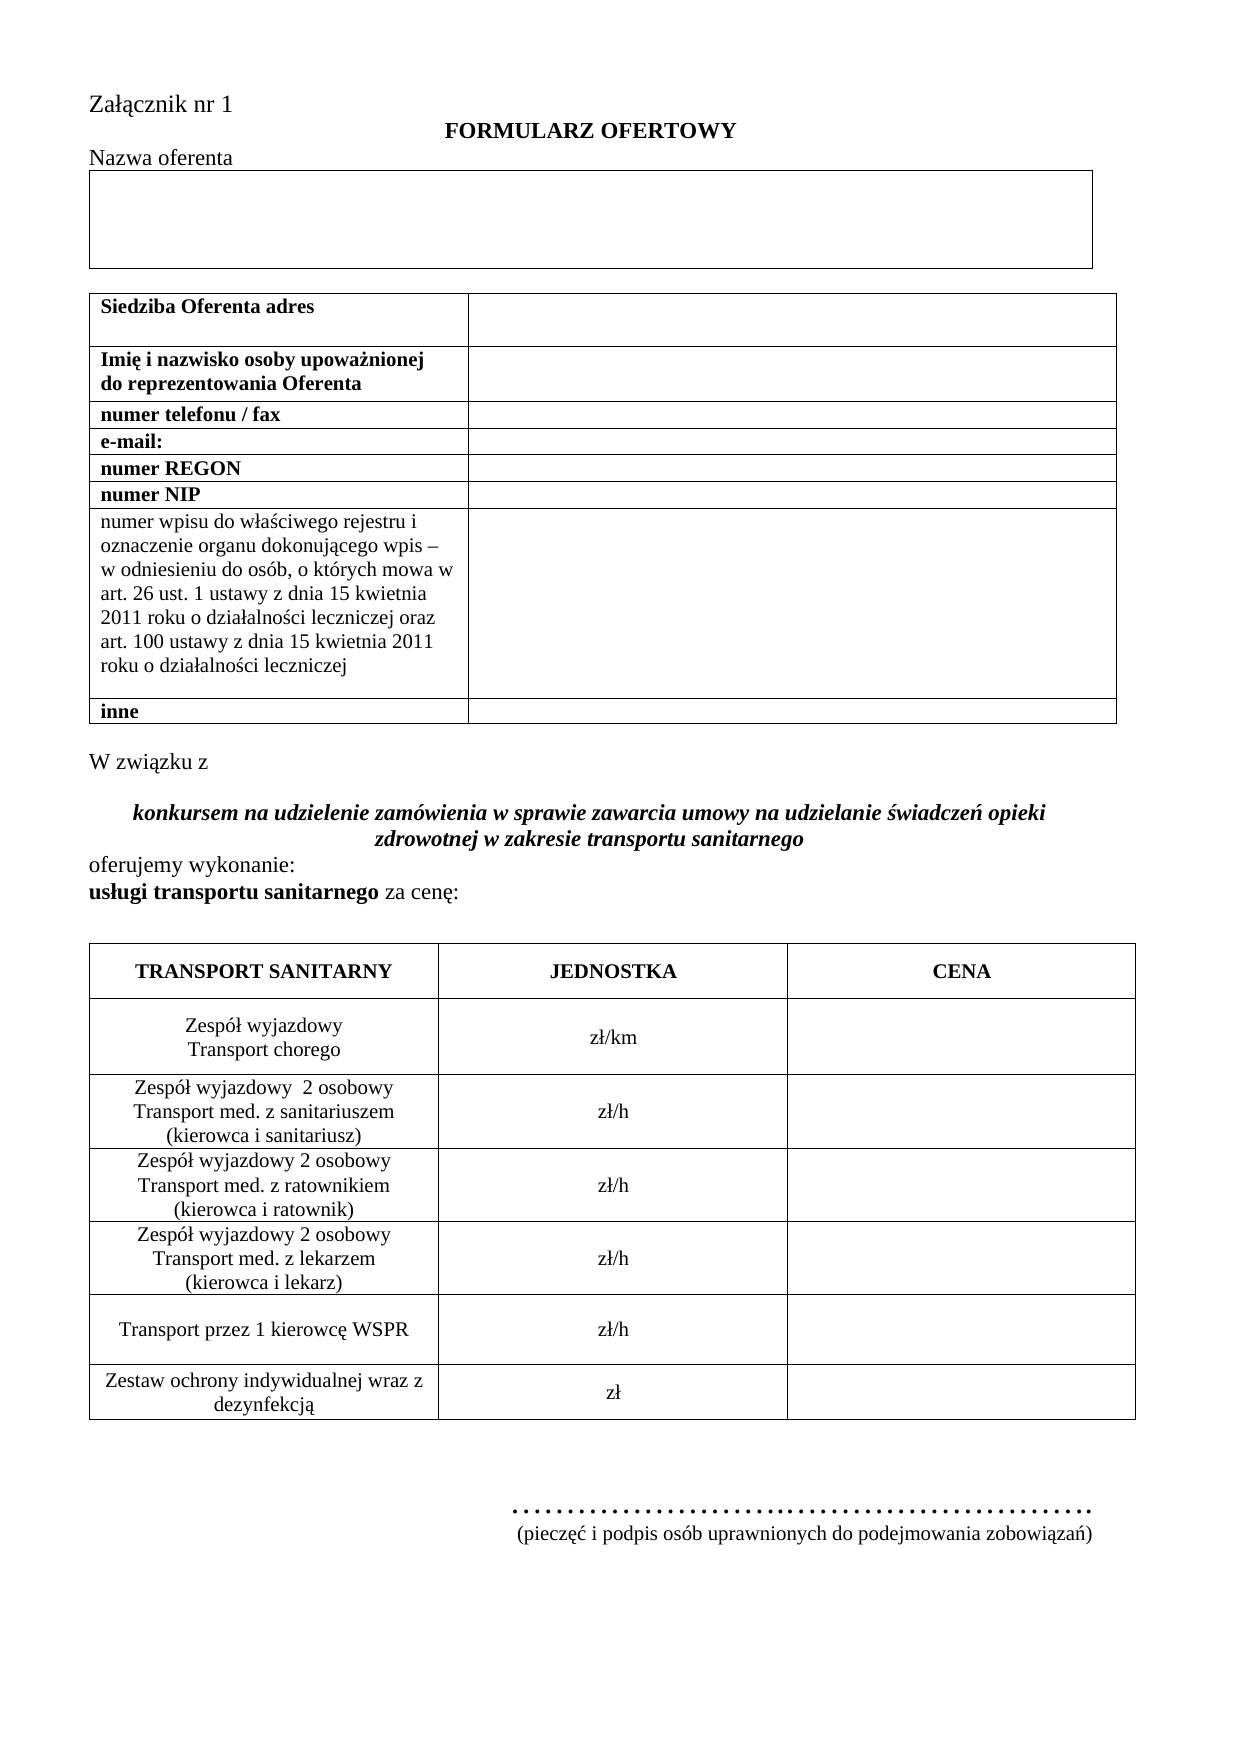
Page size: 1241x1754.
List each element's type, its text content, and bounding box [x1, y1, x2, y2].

table_cell zł/h [439, 1222, 787, 1294]
table_cell Zestaw ochrony indywidualnej wraz z dezynfekcją [90, 1365, 438, 1419]
table_cell [469, 429, 1116, 454]
table_cell [788, 1295, 1135, 1364]
table_header Siedziba Oferenta adres [90, 294, 468, 346]
table_cell [469, 699, 1116, 723]
table_cell [788, 1075, 1135, 1147]
table_cell [469, 509, 1116, 698]
text …………………….………………………. [89, 1483, 1092, 1521]
table_cell numer telefonu / fax [90, 402, 468, 428]
text oferujemy wykonanie: [89, 852, 1092, 878]
text W związku z [89, 748, 1092, 775]
table_header TRANSPORT SANITARNY [90, 944, 438, 998]
table_cell Imię i nazwisko osoby upoważnionej do reprezentowania Oferenta [90, 347, 468, 401]
table_cell Zespół wyjazdowy 2 osobowy Transport med. z lekarzem (kierowca i lekarz) [90, 1222, 438, 1294]
table_cell [469, 402, 1116, 428]
table_cell Transport przez 1 kierowcę WSPR [90, 1295, 438, 1364]
table_header CENA [788, 944, 1135, 998]
text (pieczęć i podpis osób uprawnionych do podejmowania zobowiązań) [89, 1521, 1092, 1545]
table_cell zł/h [439, 1149, 787, 1221]
table_cell [788, 999, 1135, 1074]
table_header [90, 171, 1092, 267]
table_cell zł/h [439, 1075, 787, 1147]
text Załącznik nr 1 [89, 89, 1092, 117]
table_header [469, 294, 1116, 346]
table_cell zł/h [439, 1295, 787, 1364]
table_cell [469, 347, 1116, 401]
table_cell zł/km [439, 999, 787, 1074]
table_cell [469, 482, 1116, 508]
text FORMULARZ OFERTOWY [89, 117, 1092, 144]
table_header JEDNOSTKA [439, 944, 787, 998]
table_cell numer NIP [90, 482, 468, 508]
table_cell zł [439, 1365, 787, 1419]
table_cell e-mail: [90, 429, 468, 454]
table_cell Zespół wyjazdowy 2 osobowy Transport med. z ratownikiem (kierowca i ratownik) [90, 1149, 438, 1221]
text Nazwa oferenta [89, 144, 1092, 170]
table_cell [788, 1222, 1135, 1294]
text usługi transportu sanitarnego za cenę: [89, 878, 1092, 904]
table_cell [469, 455, 1116, 481]
table_cell [788, 1365, 1135, 1419]
table_cell Zespół wyjazdowy 2 osobowy Transport med. z sanitariuszem (kierowca i sanitariusz) [90, 1075, 438, 1147]
table_cell Zespół wyjazdowy Transport chorego [90, 999, 438, 1074]
table_cell [788, 1149, 1135, 1221]
table_cell inne [90, 699, 468, 723]
table_cell numer wpisu do właściwego rejestru i oznaczenie organu dokonującego wpis – w odniesieniu do osób, o których mowa w art. 26 ust. 1 ustawy z dnia 15 kwietnia 2011 roku o działalności leczniczej oraz art. 100 ustawy z dnia 15 kwietnia 2011 roku o działalności leczniczej [90, 509, 468, 698]
text konkursem na udzielenie zamówienia w sprawie zawarcia umowy na udzielanie świadczeń opieki zdrowotnej w zakresie transportu sanitarnego [89, 799, 1092, 852]
table_cell numer REGON [90, 455, 468, 481]
